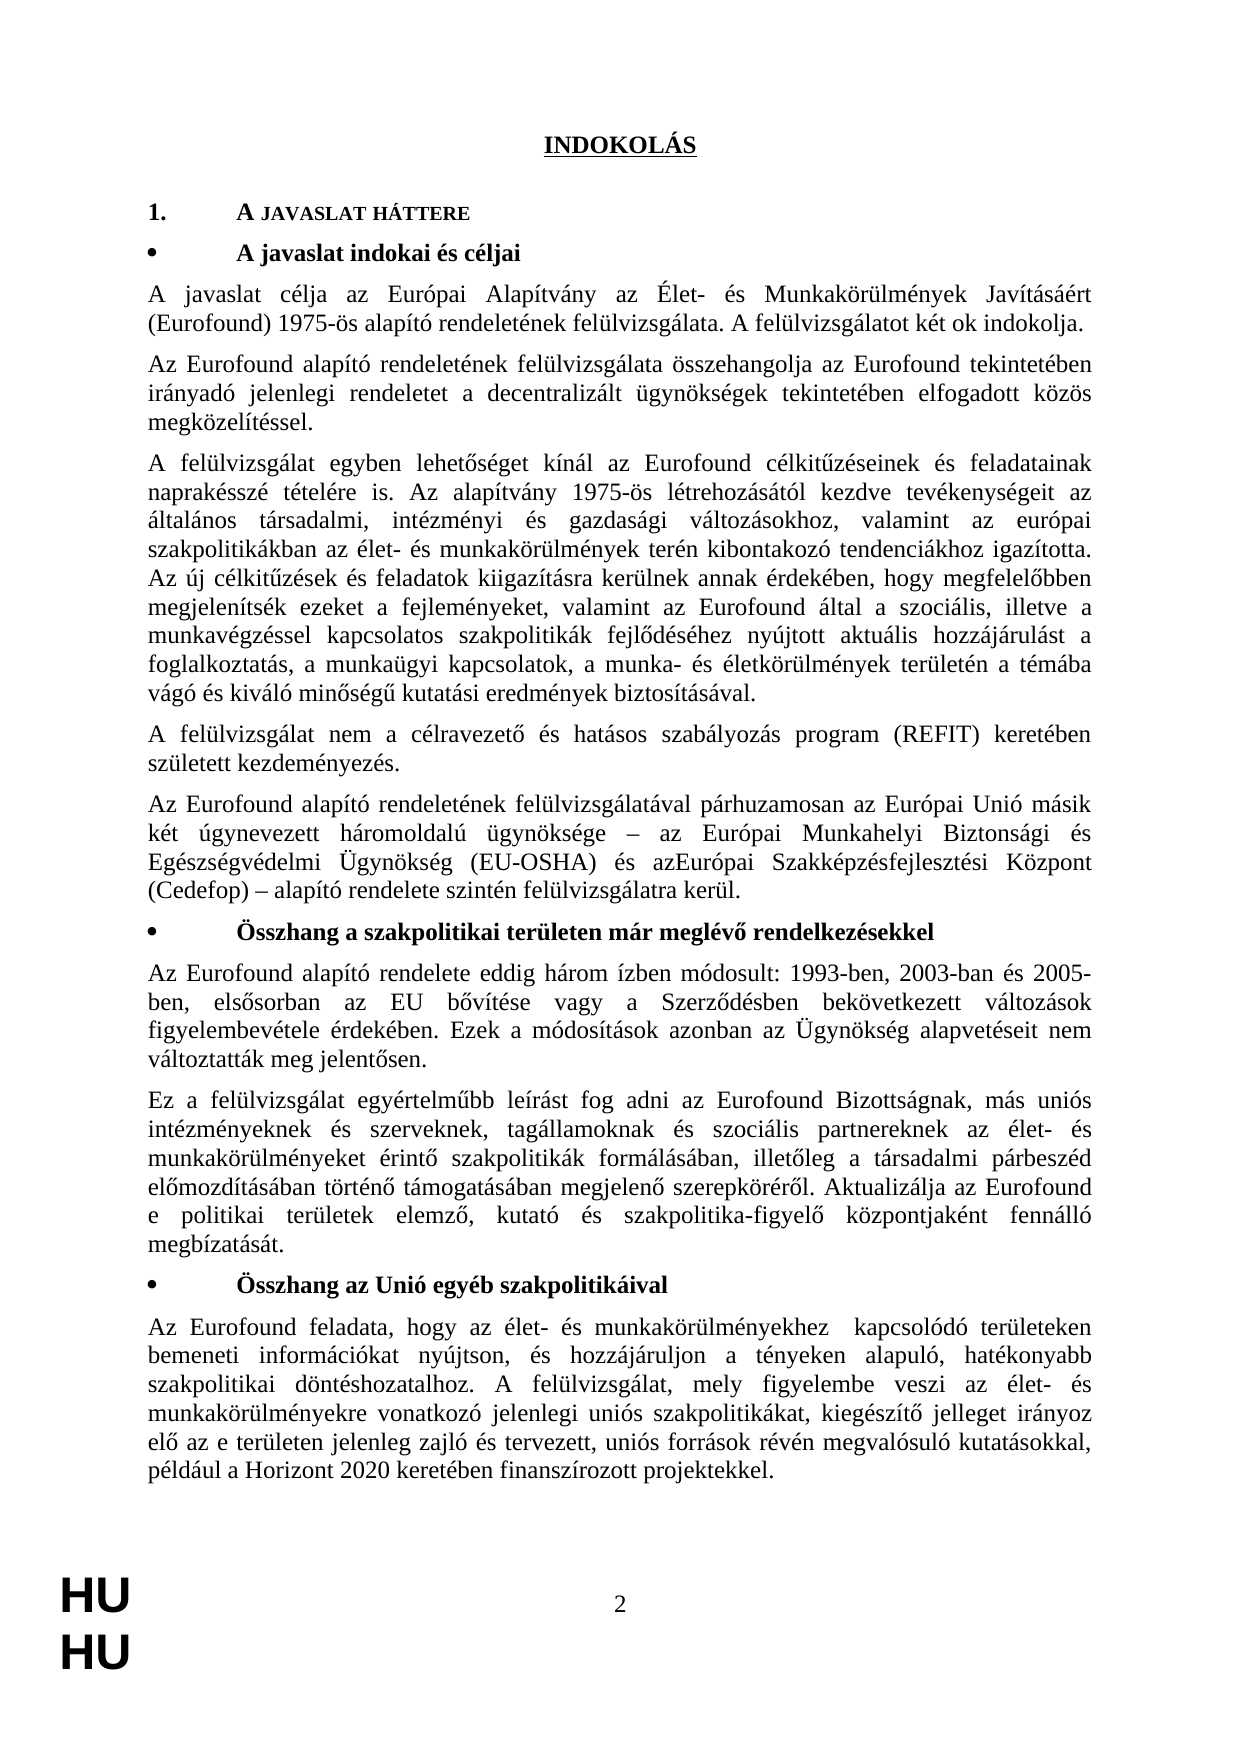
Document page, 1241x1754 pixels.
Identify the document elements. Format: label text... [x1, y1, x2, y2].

text Összhang a szakpolitikai területen már meglévő rendelkezésekkel [148, 917, 1092, 946]
text Az Eurofound alapító rendelete eddig három ízben módosult: 1993-ben, 2003-ban és 2005-ben, elsősorban az EU bővítése vagy a Szerződésben bekövetkezett változások figyelembevétele érdekében. Ezek a módosítások azonban az Ügynökség alapvetéseit nem változtatták meg jelentősen. [148, 958, 1092, 1073]
text Az Eurofound alapító rendeletének felülvizsgálata összehangolja az Eurofound tekintetében irányadó jelenlegi rendeletet a decentralizált ügynökségek tekintetében elfogadott közös megközelítéssel. [148, 349, 1092, 436]
text A felülvizsgálat nem a célravezető és hatásos szabályozás program (REFIT) keretében született kezdeményezés. [148, 719, 1092, 777]
text A javaslat célja az Európai Alapítvány az Élet- és Munkakörülmények Javításáért (Eurofound) 1975-ös alapító rendeletének felülvizsgálata. A felülvizsgálatot két ok indokolja. [148, 279, 1092, 337]
text INDOKOLÁS [148, 131, 1092, 159]
text Az Eurofound alapító rendeletének felülvizsgálatával párhuzamosan az Európai Unió másik két úgynevezett háromoldalú ügynöksége – az Európai Munkahelyi Biztonsági és Egészségvédelmi Ügynökség (EU-OSHA) és azEurópai Szakképzésfejlesztési Központ (Cedefop) – alapító rendelete szintén felülvizsgálatra kerül. [148, 789, 1092, 904]
text Ez a felülvizsgálat egyértelműbb leírást fog adni az Eurofound Bizottságnak, más uniós intézményeknek és szerveknek, tagállamoknak és szociális partnereknek az élet- és munkakörülményeket érintő szakpolitikák formálásában, illetőleg a társadalmi párbeszéd előmozdításában történő támogatásában megjelenő szerepköréről. Aktualizálja az Eurofound e politikai területek elemző, kutató és szakpolitika-figyelő központjaként fennálló megbízatását. [148, 1086, 1092, 1258]
text Az Eurofound feladata, hogy az élet- és munkakörülményekhez kapcsolódó területeken bemeneti információkat nyújtson, és hozzájáruljon a tényeken alapuló, hatékonyabb szakpolitikai döntéshozatalhoz. A felülvizsgálat, mely figyelembe veszi az élet- és munkakörülményekre vonatkozó jelenlegi uniós szakpolitikákat, kiegészítő jelleget irányoz elő az e területen jelenleg zajló és tervezett, uniós források révén megvalósuló kutatásokkal, például a Horizont 2020 keretében finanszírozott projektekkel. [148, 1312, 1092, 1484]
list A javaslat indokai és céljai [148, 238, 1092, 267]
subtitle 1. A javaslat háttere [148, 197, 1092, 226]
text Összhang az Unió egyéb szakpolitikáival [148, 1271, 1092, 1299]
text A felülvizsgálat egyben lehetőséget kínál az Eurofound célkitűzéseinek és feladatainak naprakésszé tételére is. Az alapítvány 1975-ös létrehozásától kezdve tevékenységeit az általános társadalmi, intézményi és gazdasági változásokhoz, valamint az európai szakpolitikákban az élet- és munkakörülmények terén kibontakozó tendenciákhoz igazította. Az új célkitűzések és feladatok kiigazításra kerülnek annak érdekében, hogy megfelelőbben megjelenítsék ezeket a fejleményeket, valamint az Eurofound által a szociális, illetve a munkavégzéssel kapcsolatos szakpolitikák fejlődéséhez nyújtott aktuális hozzájárulást a foglalkoztatás, a munkaügyi kapcsolatok, a munka- és életkörülmények területén a témába vágó és kiváló minőségű kutatási eredmények biztosításával. [148, 448, 1092, 707]
